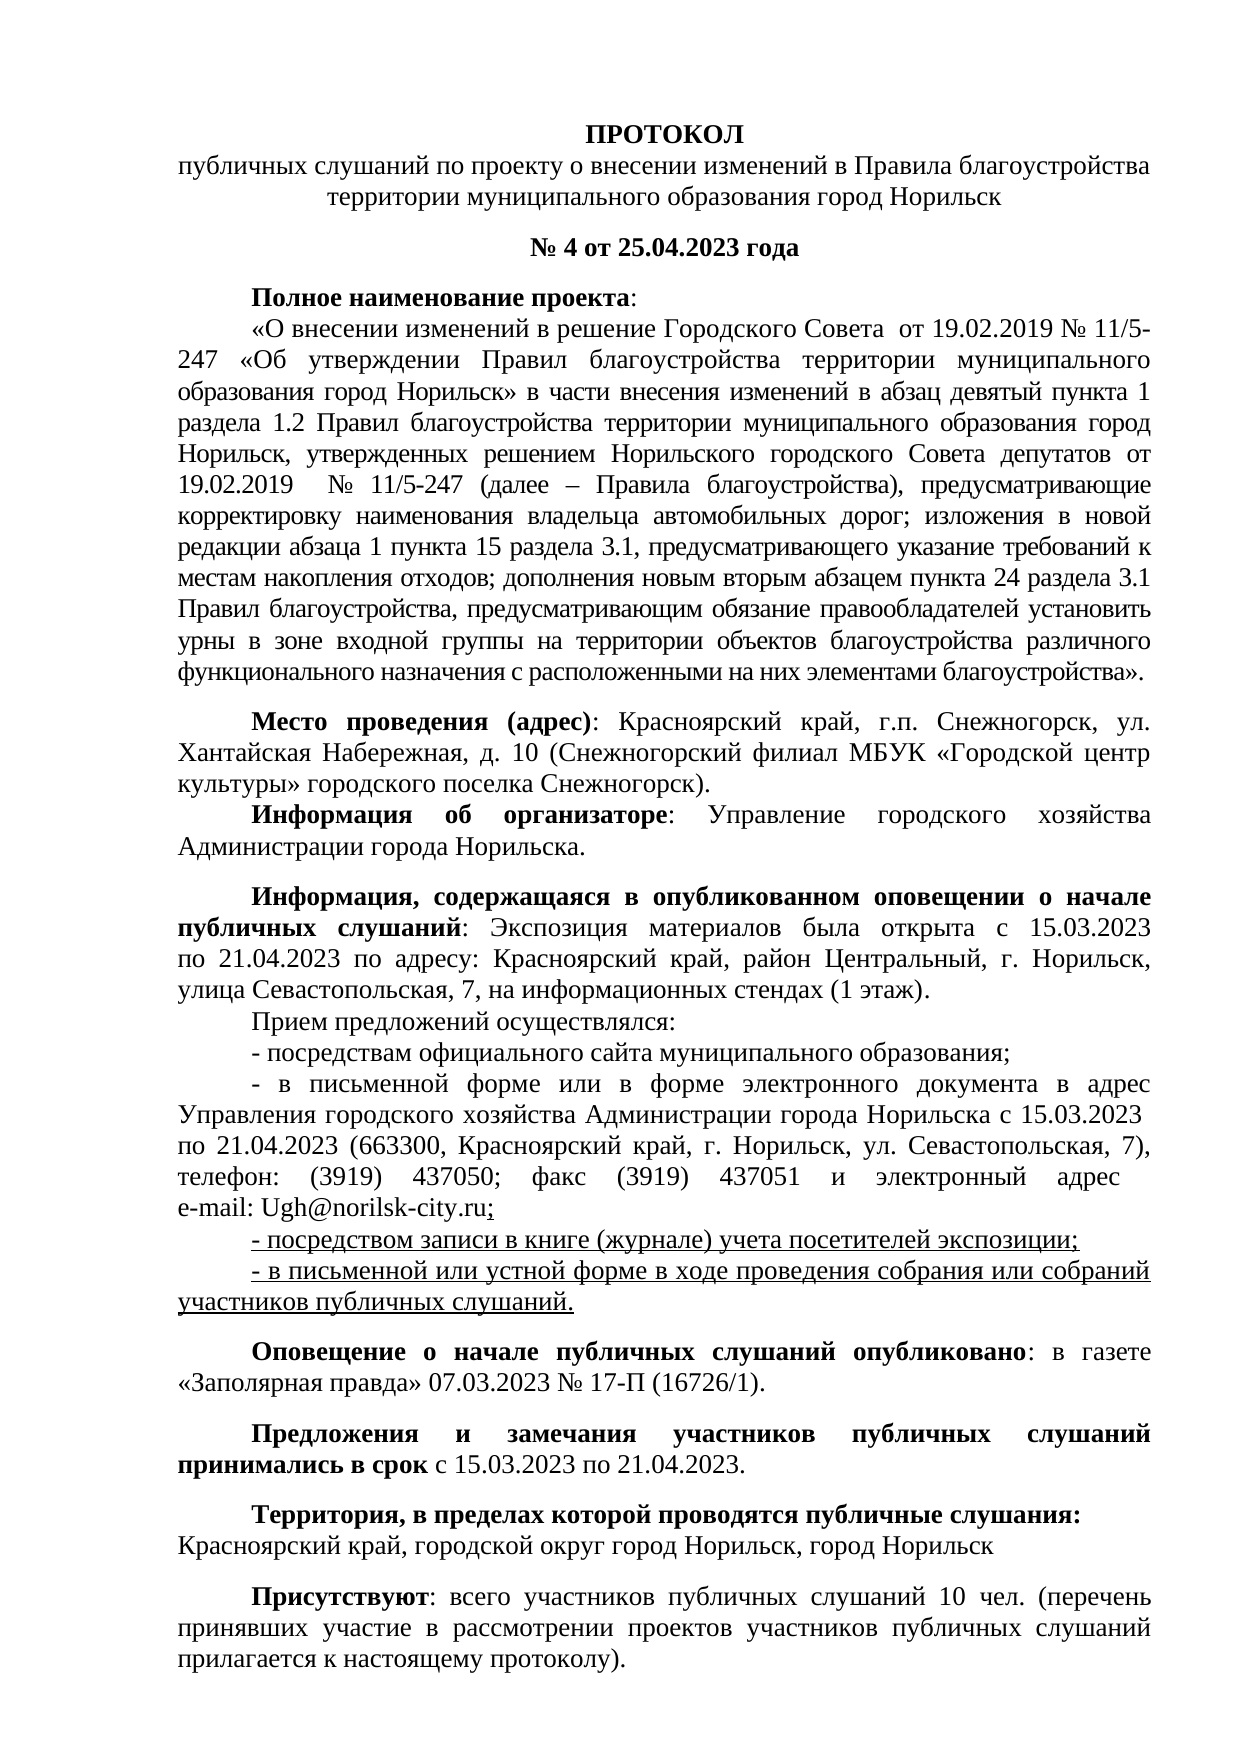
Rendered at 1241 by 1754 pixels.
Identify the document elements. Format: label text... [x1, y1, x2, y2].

text «О внесении изменений в решение Городского Совета от 19.02.2019 № 11/5-247 «Об утверждении Правил благоустройства территории муниципального образования город Норильск» в части внесения изменений в абзац девятый пункта 1 раздела 1.2 Правил благоустройства территории муниципального образования город Норильск, утвержденных решением Норильского городского Совета депутатов от 19.02.2019 № 11/5-247 (далее – Правила благоустройства), предусматривающие корректировку наименования владельца автомобильных дорог; изложения в новой редакции абзаца 1 пункта 15 раздела 3.1, предусматривающего указание требований к местам накопления отходов; дополнения новым вторым абзацем пункта 24 раздела 3.1 Правил благоустройства, предусматривающим обязание правообладателей установить урны в зоне входной группы на территории объектов благоустройства различного функционального назначения с расположенными на них элементами благоустройства». [177, 312, 1152, 686]
text Территория, в пределах которой проводятся публичные слушания: [177, 1498, 1152, 1529]
text ПРОТОКОЛ [177, 118, 1152, 149]
text Место проведения (адрес): Красноярский край, г.п. Снежногорск, ул. Хантайская Набережная, д. 10 (Снежногорский филиал МБУК «Городской центр культуры» городского поселка Снежногорск). [177, 705, 1152, 799]
text - в письменной форме или в форме электронного документа в адрес Управления городского хозяйства Администрации города Норильска с 15.03.2023 по 21.04.2023 (663300, Красноярский край, г. Норильск, ул. Севастопольская, 7), телефон: (3919) 437050; факс (3919) 437051 и электронный адрес e-mail: Ugh@norilsk-city.ru; [177, 1067, 1152, 1223]
text - посредствам официального сайта муниципального образования; [177, 1036, 1152, 1067]
text Прием предложений осуществлялся: [177, 1005, 1152, 1036]
text Информация об организаторе: Управление городского хозяйства Администрации города Норильска. [177, 799, 1152, 861]
text Оповещение о начале публичных слушаний опубликовано: в газете «Заполярная правда» 07.03.2023 № 17-П (16726/1). [177, 1335, 1152, 1398]
text Предложения и замечания участников публичных слушаний принимались в срок с 15.03.2023 по 21.04.2023. [177, 1417, 1152, 1479]
text Полное наименование проекта: [177, 281, 1152, 312]
text № 4 от 25.04.2023 года [177, 231, 1152, 262]
text - в письменной или устной форме в ходе проведения собрания или собраний участников публичных слушаний. [177, 1254, 1152, 1316]
text Информация, содержащаяся в опубликованном оповещении о начале публичных слушаний: Экспозиция материалов была открыта с 15.03.2023 по 21.04.2023 по адресу: Красноярский край, район Центральный, г. Норильск, улица Севастопольская, 7, на информационных стендах (1 этаж). [177, 880, 1152, 1005]
text Присутствуют: всего участников публичных слушаний 10 чел. (перечень принявших участие в рассмотрении проектов участников публичных слушаний прилагается к настоящему протоколу). [177, 1580, 1152, 1673]
text - посредством записи в книге (журнале) учета посетителей экспозиции; [177, 1223, 1152, 1254]
text Красноярский край, городской округ город Норильск, город Норильск [177, 1529, 1152, 1561]
text публичных слушаний по проекту о внесении изменений в Правила благоустройства территории муниципального образования город Норильск [177, 149, 1152, 212]
